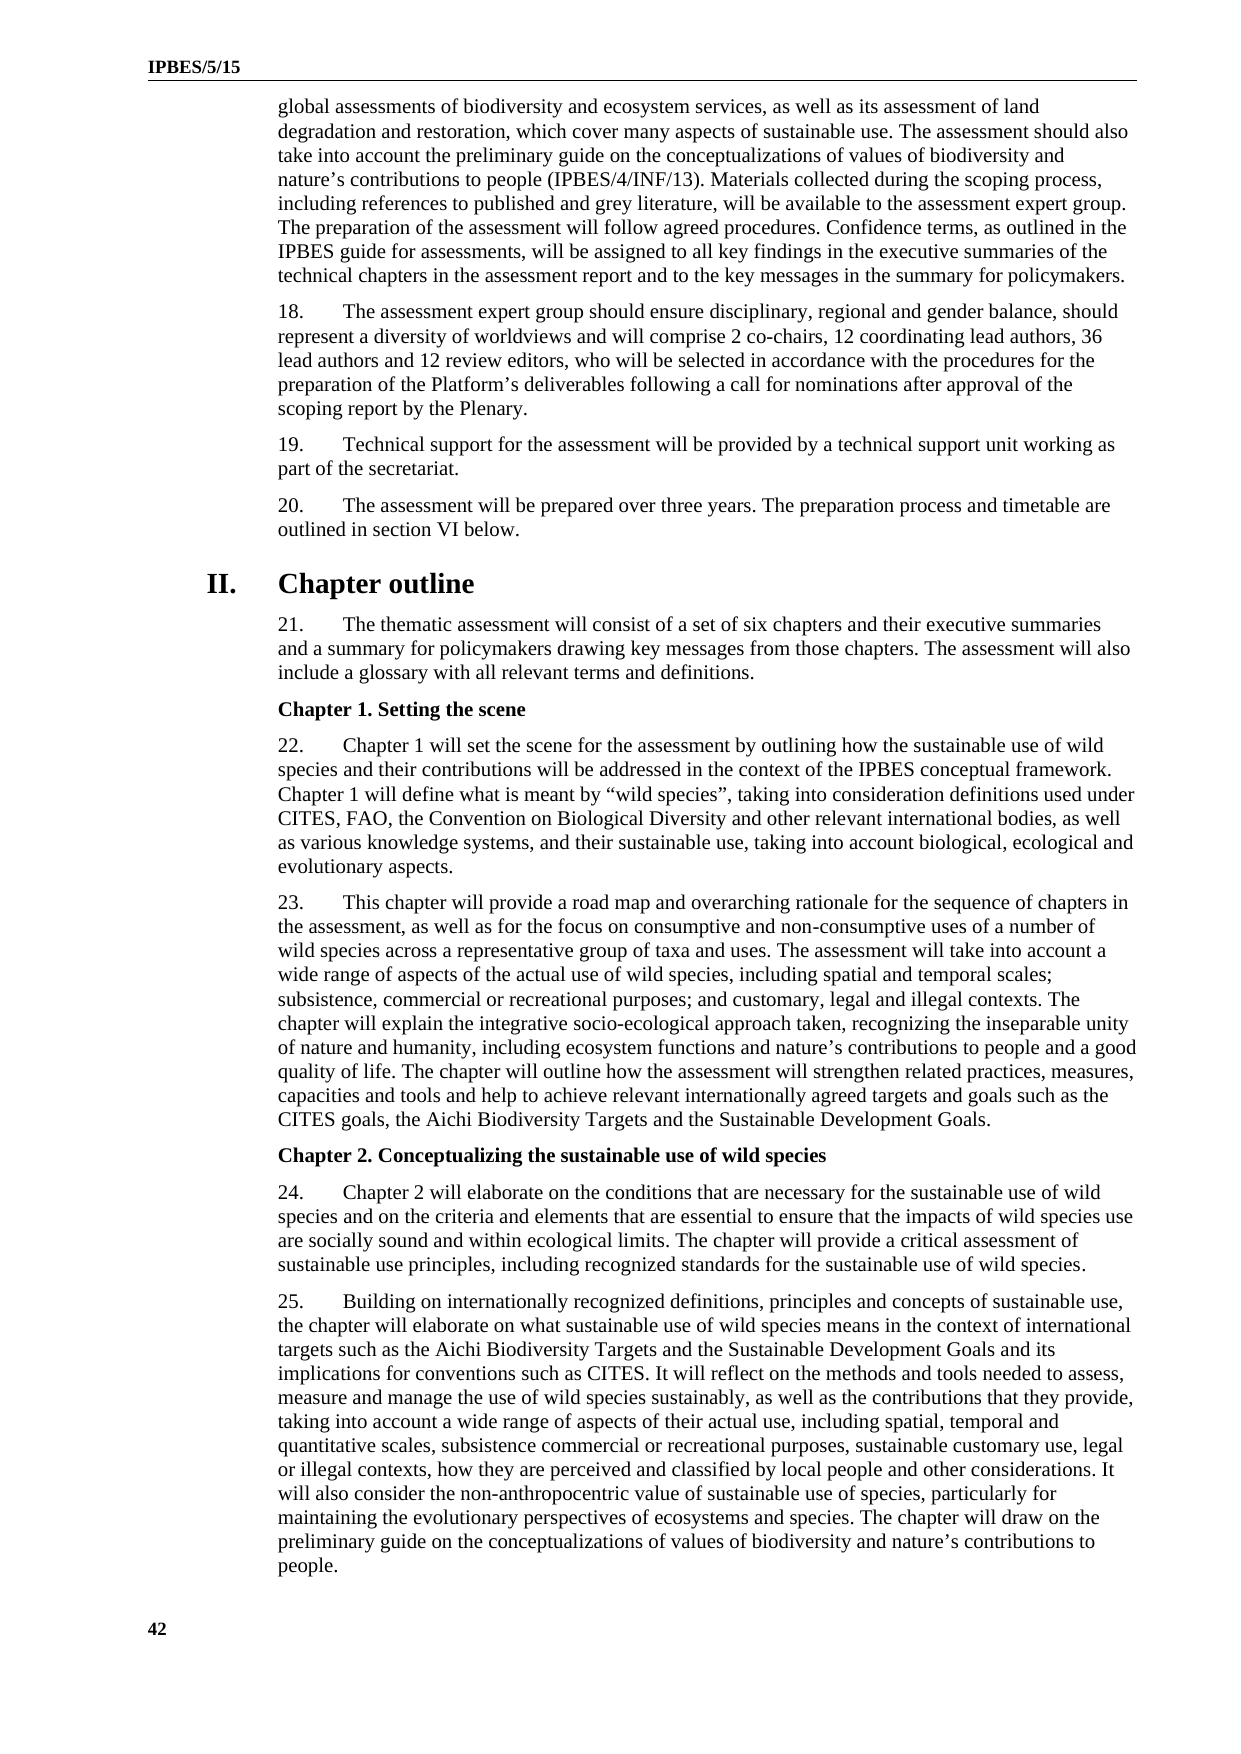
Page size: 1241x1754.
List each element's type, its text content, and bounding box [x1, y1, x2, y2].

list Chapter 2 will elaborate on the conditions that are necessary for the sustainable use of wild species and on the criteria and elements that are essential to ensure that the impacts of wild species use are socially sound and within ecological limits. The chapter will provide a critical assessment of sustainable use principles, including recognized standards for the sustainable use of wild species. [278, 1180, 1137, 1276]
list Chapter 1 will set the scene for the assessment by outlining how the sustainable use of wild species and their contributions will be addressed in the context of the IPBES conceptual framework. Chapter 1 will define what is meant by “wild species”, taking into consideration definitions used under CITES, FAO, the Convention on Biological Diversity and other relevant international bodies, as well as various knowledge systems, and their sustainable use, taking into account biological, ecological and evolutionary aspects. [278, 733, 1137, 878]
list Technical support for the assessment will be provided by a technical support unit working as part of the secretariat. [278, 432, 1137, 480]
list The thematic assessment will consist of a set of six chapters and their executive summaries and a summary for policymakers drawing key messages from those chapters. The assessment will also include a glossary with all relevant terms and definitions. [278, 612, 1137, 684]
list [278, 94, 1137, 287]
text Chapter 2. Conceptualizing the sustainable use of wild species [148, 1143, 1107, 1167]
list This chapter will provide a road map and overarching rationale for the sequence of chapters in the assessment, as well as for the focus on consumptive and non-consumptive uses of a number of wild species across a representative group of taxa and uses. The assessment will take into account a wide range of aspects of the actual use of wild species, including spatial and temporal scales; subsistence, commercial or recreational purposes; and customary, legal and illegal contexts. The chapter will explain the integrative socio-ecological approach taken, recognizing the inseparable unity of nature and humanity, including ecosystem functions and nature’s contributions to people and a good quality of life. The chapter will outline how the assessment will strengthen related practices, measures, capacities and tools and help to achieve relevant internationally agreed targets and goals such as the CITES goals, the Aichi Biodiversity Targets and the Sustainable Development Goals. [278, 890, 1137, 1131]
list The assessment will be prepared over three years. The preparation process and timetable are outlined in section VI below. [278, 493, 1137, 541]
text Chapter 1. Setting the scene [148, 697, 1107, 721]
list The assessment expert group should ensure disciplinary, regional and gender balance, should represent a diversity of worldviews and will comprise 2 co-chairs, 12 coordinating lead authors, 36 lead authors and 12 review editors, who will be selected in accordance with the procedures for the preparation of the Platform’s deliverables following a call for nominations after approval of the scoping report by the Plenary. [278, 299, 1137, 420]
text II. Chapter outline [148, 566, 1107, 599]
list Building on internationally recognized definitions, principles and concepts of sustainable use, the chapter will elaborate on what sustainable use of wild species means in the context of international targets such as the Aichi Biodiversity Targets and the Sustainable Development Goals and its implications for conventions such as CITES. It will reflect on the methods and tools needed to assess, measure and manage the use of wild species sustainably, as well as the contributions that they provide, taking into account a wide range of aspects of their actual use, including spatial, temporal and quantitative scales, subsistence commercial or recreational purposes, sustainable customary use, legal or illegal contexts, how they are perceived and classified by local people and other considerations. It will also consider the non-anthropocentric value of sustainable use of species, particularly for maintaining the evolutionary perspectives of ecosystems and species. The chapter will draw on the preliminary guide on the conceptualizations of values of biodiversity and nature’s contributions to people. [278, 1289, 1137, 1577]
